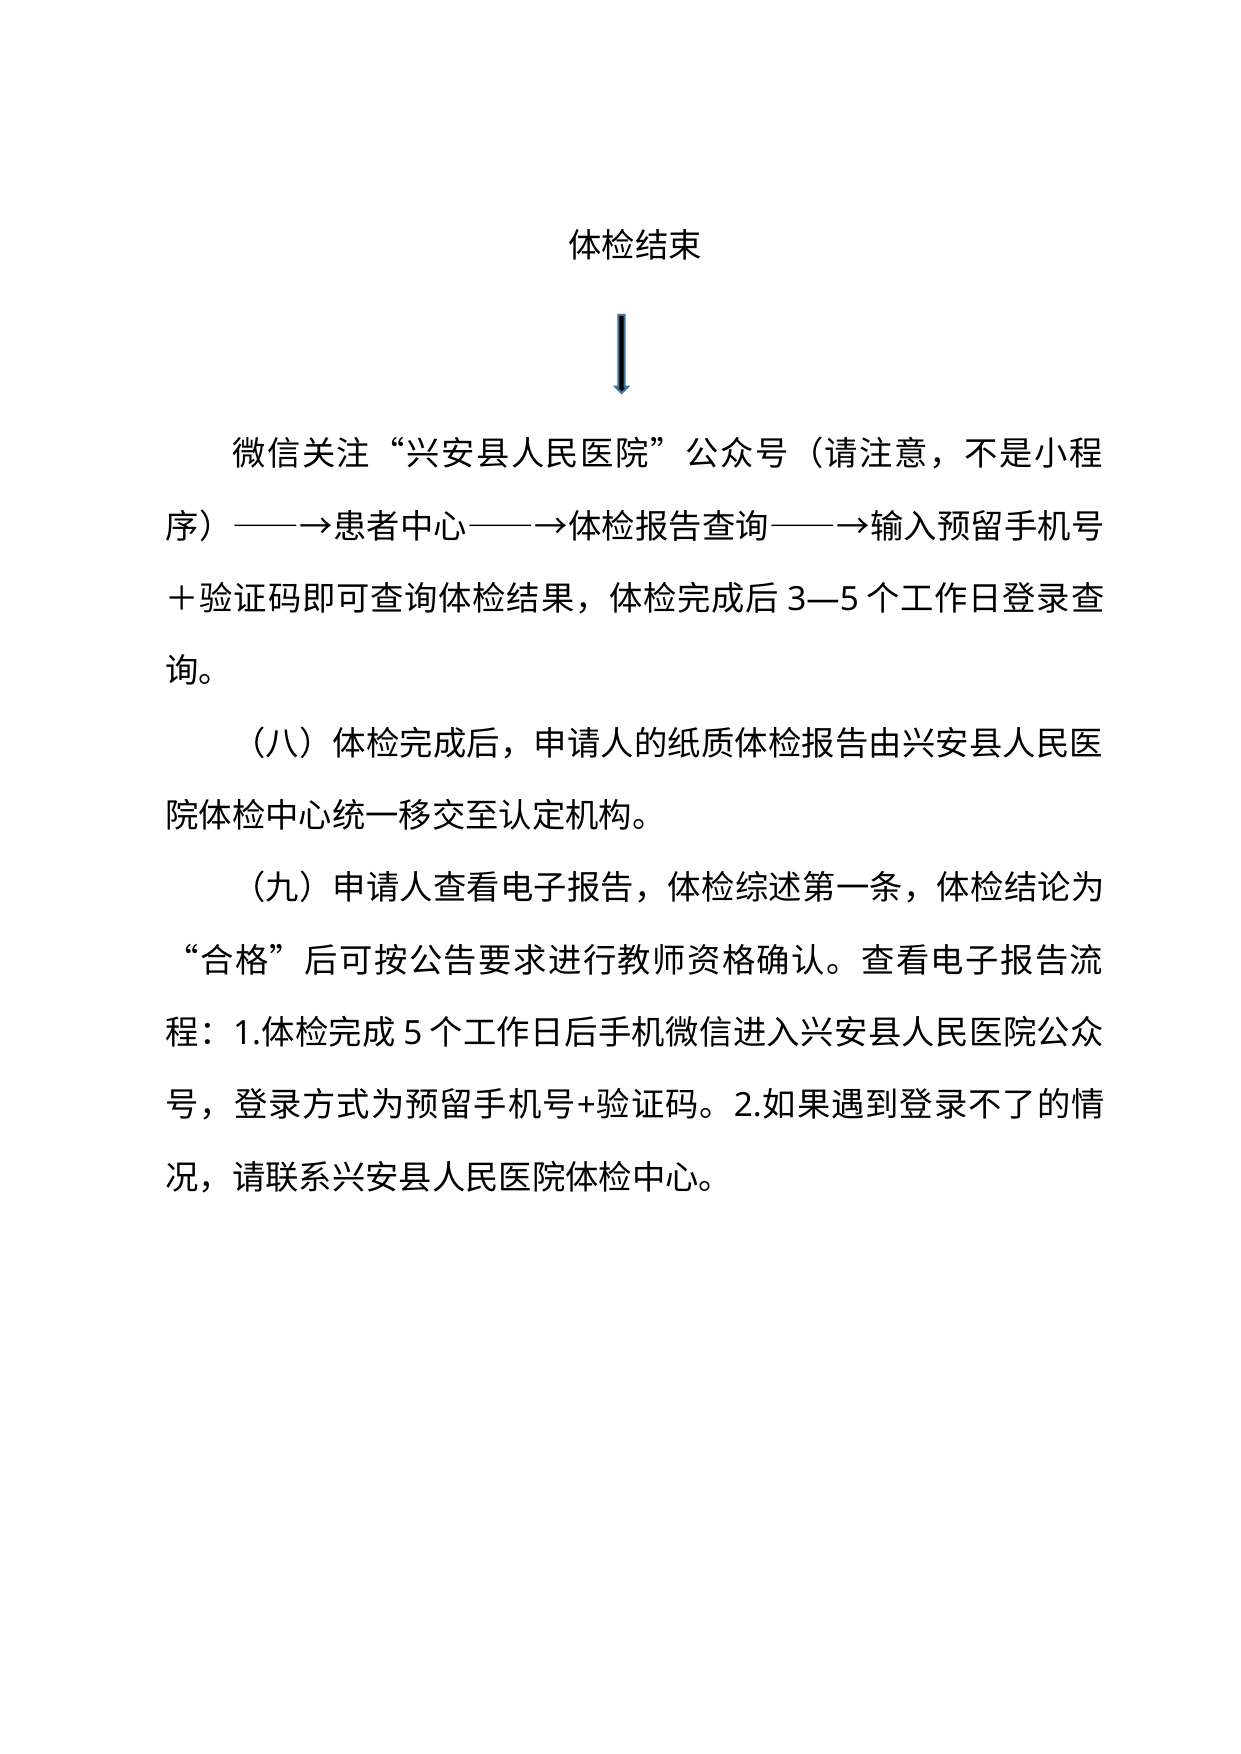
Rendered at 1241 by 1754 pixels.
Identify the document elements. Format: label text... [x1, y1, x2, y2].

list （九）申请人查看电子报告，体检综述第一条，体检结论为“合格”后可按公告要求进行教师资格确认。查看电子报告流程：1.体检完成5个工作日后手机微信进入兴安县人民医院公众号，登录方式为预留手机号+验证码。2.如果遇到登录不了的情况，请联系兴安县人民医院体检中心。 [165, 1126, 1104, 1199]
text 微信关注“兴安县人民医院”公众号（请注意，不是小程序）——→患者中心——→体检报告查询——→输入预留手机号＋验证码即可查询体检结果，体检完成后3—5个工作日登录查询。 [165, 427, 1104, 692]
text 体检结束 [165, 218, 1104, 267]
list （八）体检完成后，申请人的纸质体检报告由兴安县人民医院体检中心统一移交至认定机构。 [165, 716, 1104, 837]
list （九）申请人查看电子报告，体检综述第一条，体检结论为“合格”后可按公告要求进行教师资格确认。查看电子报告流程：1.体检完成5个工作日后手机微信进入兴安县人民医院公众号，登录方式为预留手机号+验证码。2.如果遇到登录不了的情况，请联系兴安县人民医院体检中心。 [165, 861, 1104, 1081]
